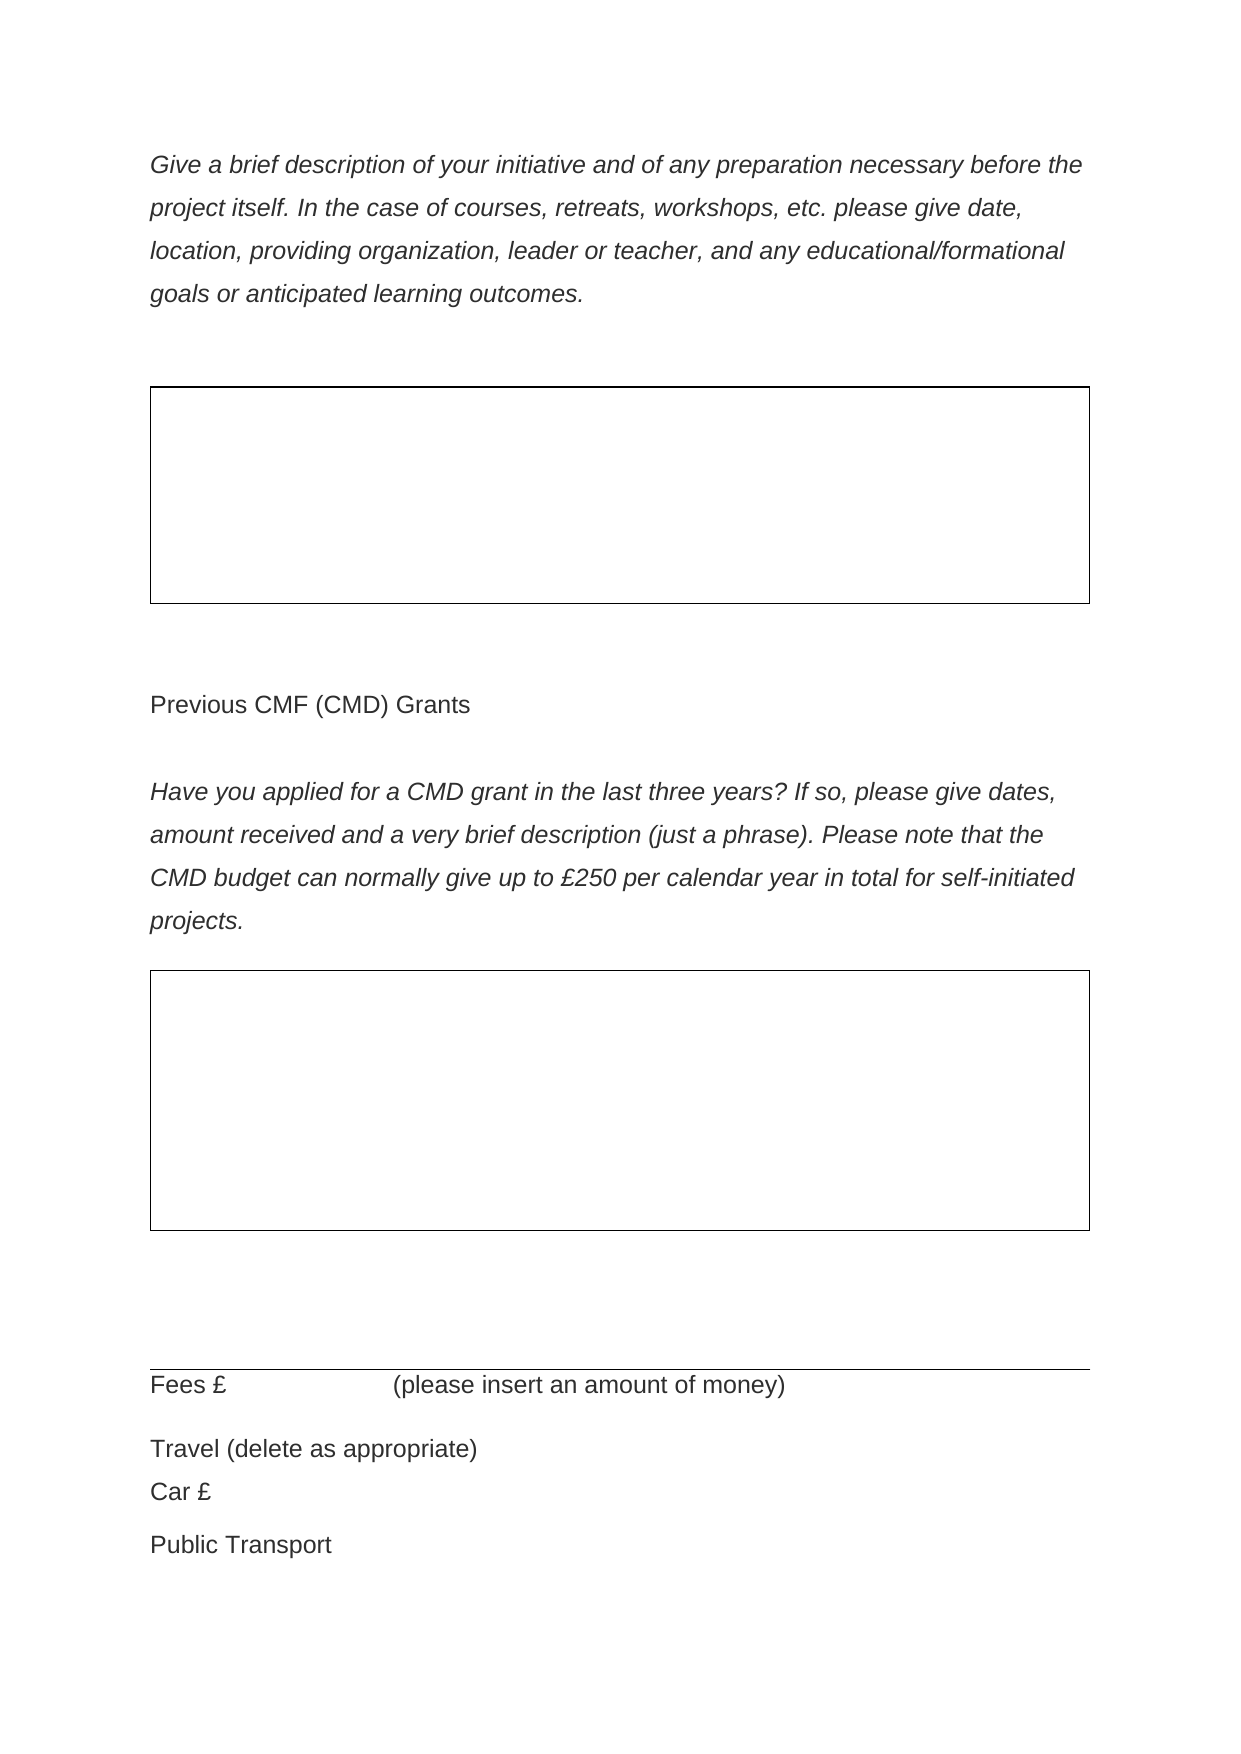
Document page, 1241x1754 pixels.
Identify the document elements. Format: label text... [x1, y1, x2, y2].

text Have you applied for a CMD grant in the last three years? If so, please give dates, amount received and a very brief description (just a phrase). Please note that the CMD budget can normally give up to £250 per calendar year in total for self-initiated projects. [150, 777, 1090, 935]
table_header [151, 388, 1089, 603]
text Previous CMF (CMD) Grants [150, 690, 1090, 719]
text Travel (delete as appropriate) [150, 1434, 1090, 1463]
text Public Transport [150, 1530, 1090, 1559]
table_header [151, 971, 1089, 1229]
text Fees £ (please insert an amount of money) [150, 1370, 1090, 1399]
text Car £ [150, 1477, 1090, 1506]
text Give a brief description of your initiative and of any preparation necessary before the project itself. In the case of courses, retreats, workshops, etc. please give date, location, providing organization, leader or teacher, and any educational/formational goals or anticipated learning outcomes. [150, 150, 1090, 308]
